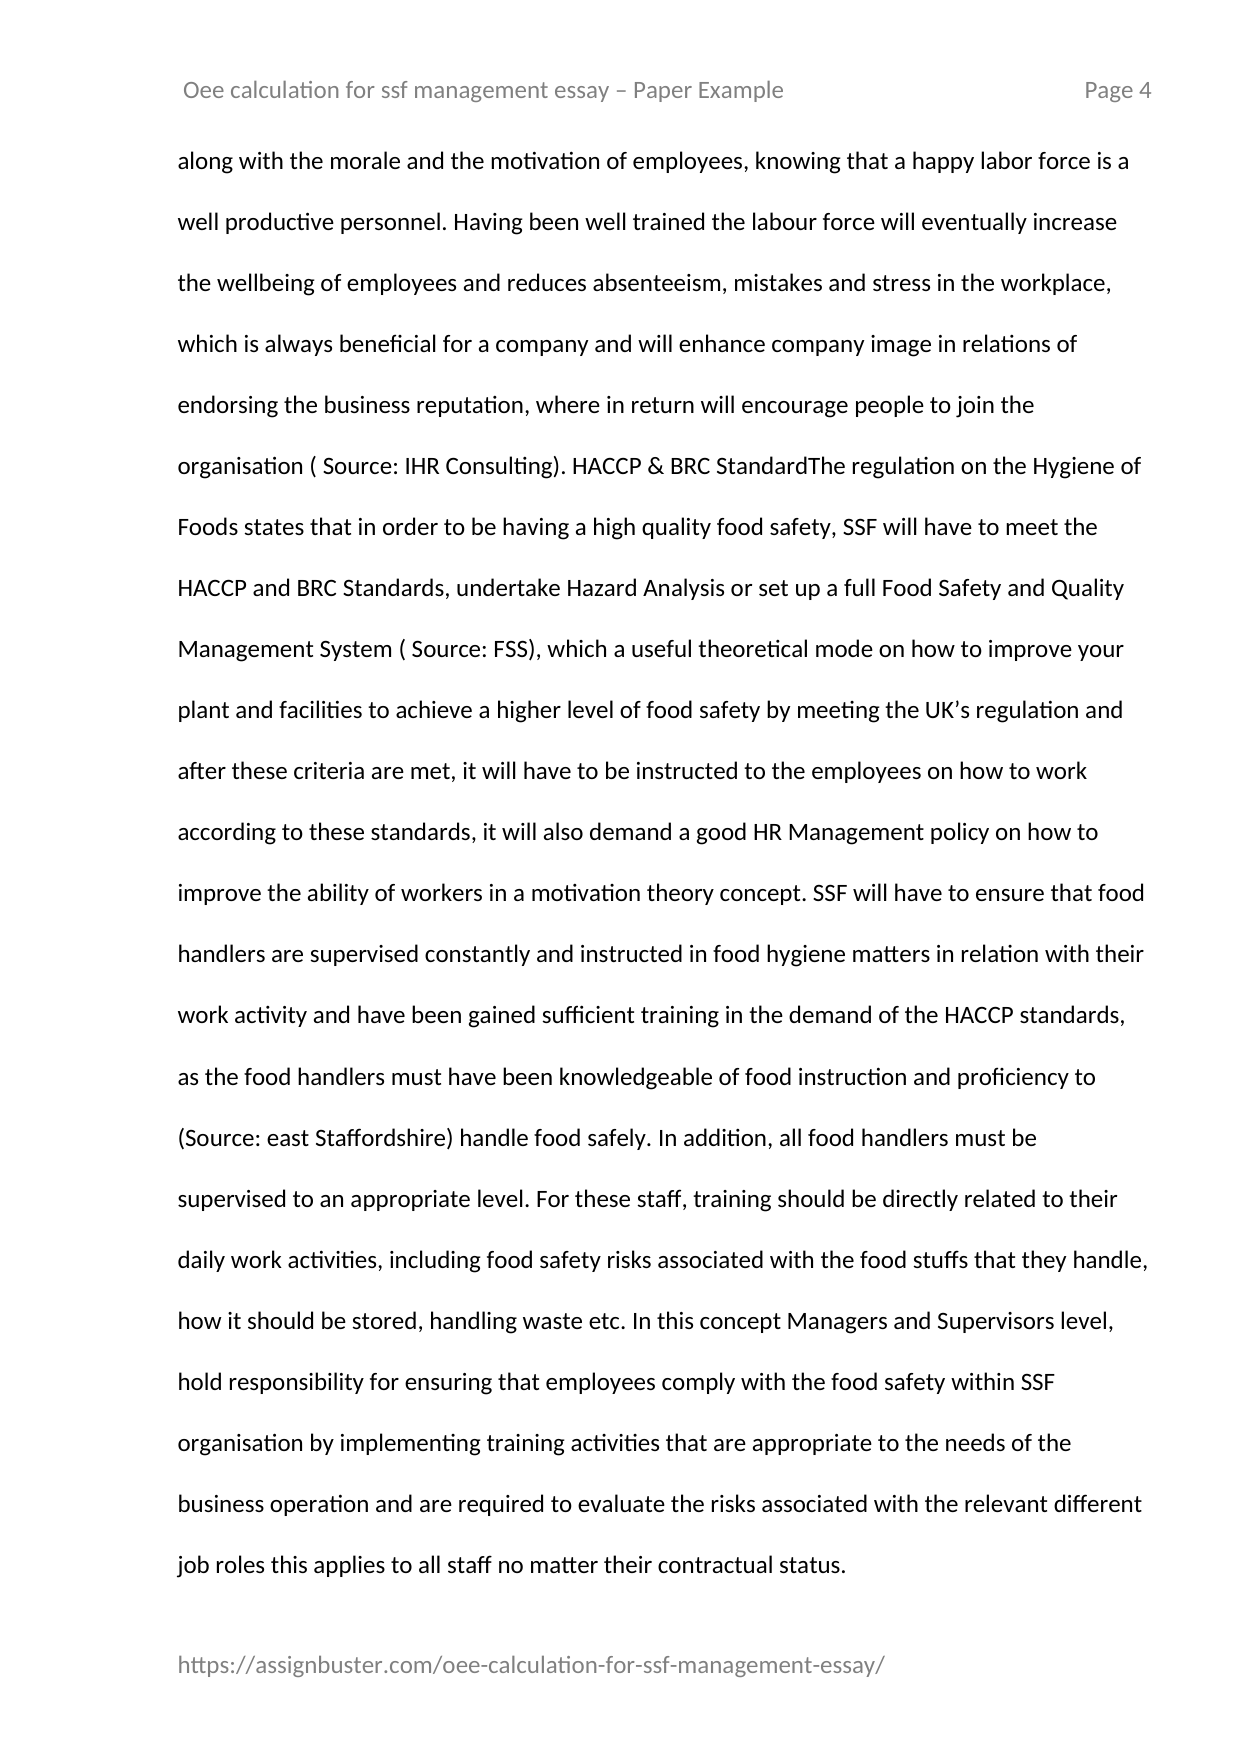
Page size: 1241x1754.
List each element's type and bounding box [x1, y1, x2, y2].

text [177, 145, 1152, 1579]
